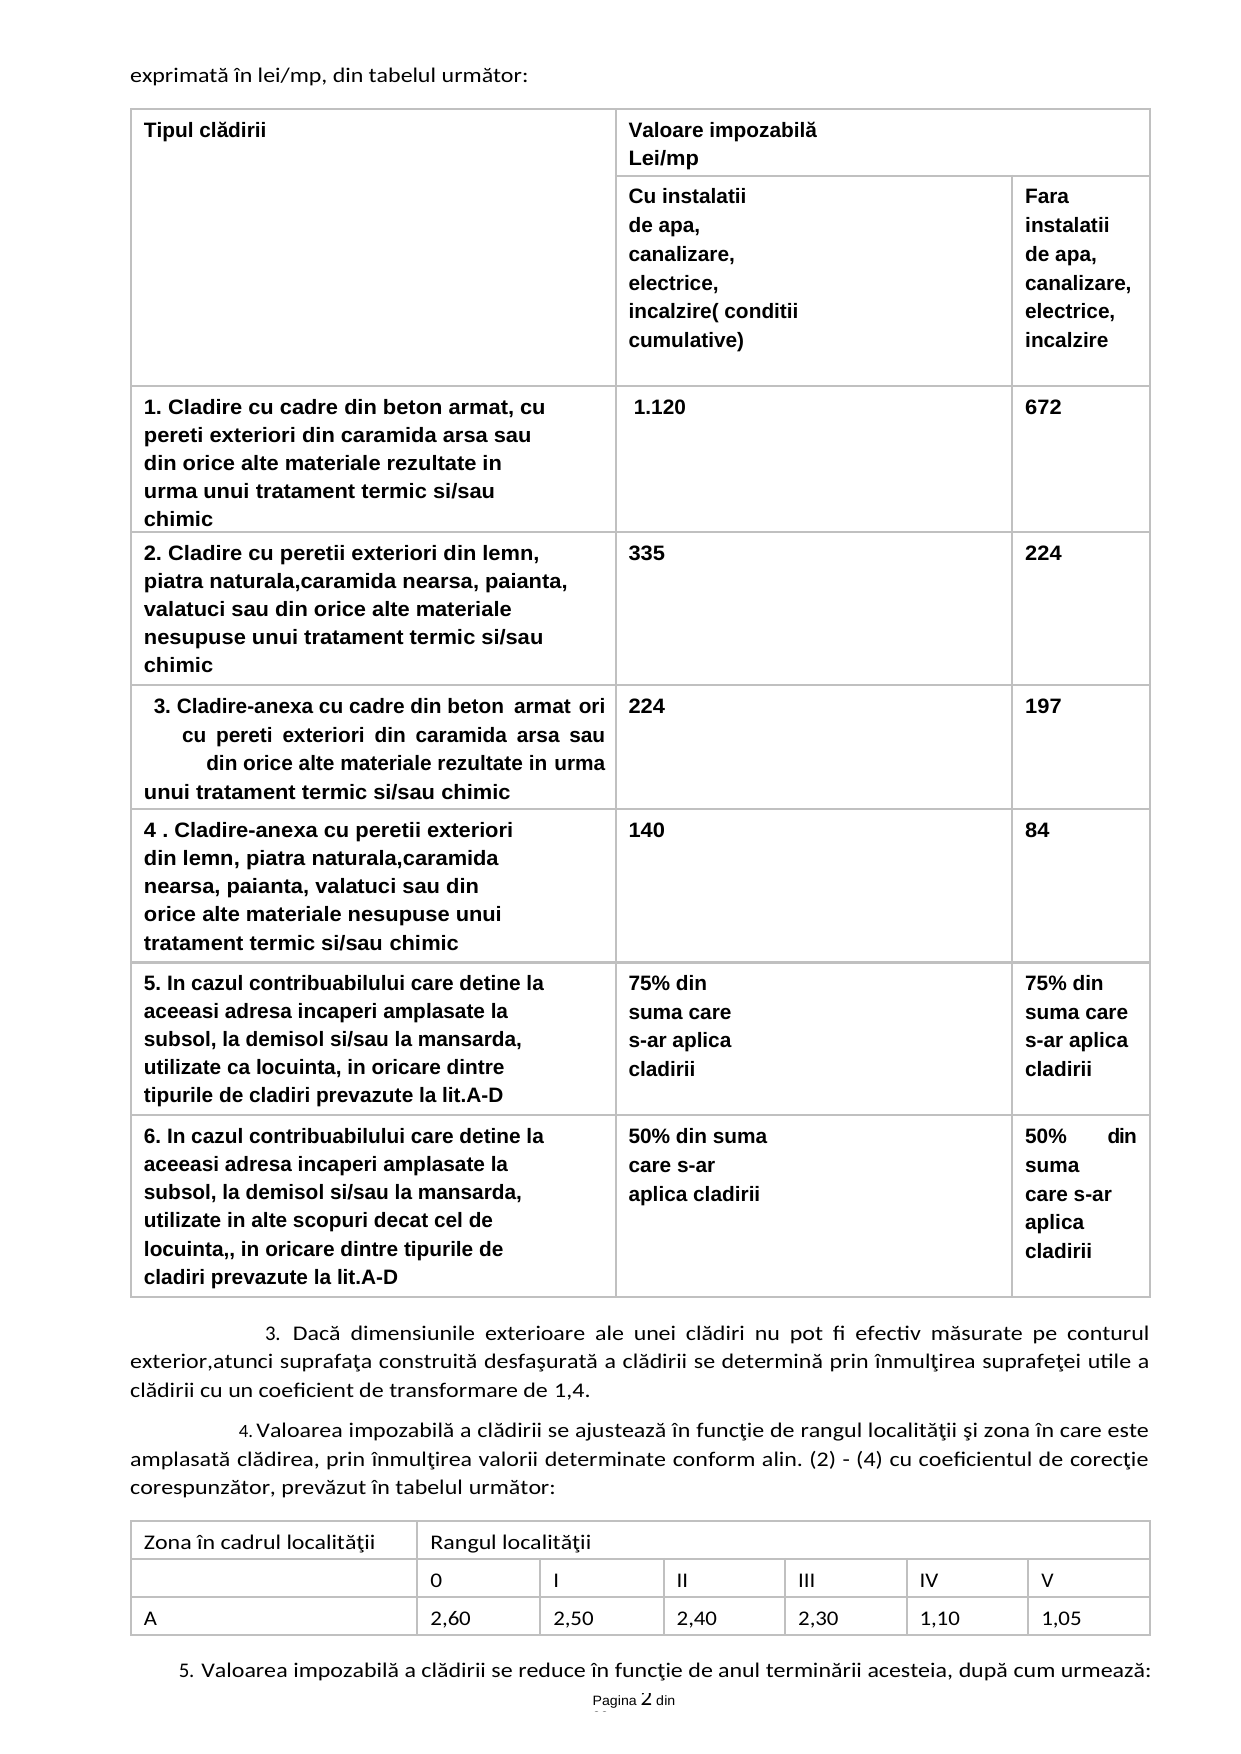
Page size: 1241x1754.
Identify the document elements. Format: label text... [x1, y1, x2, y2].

table_cell 1.120 [617, 387, 1011, 531]
table_cell 224 [1013, 533, 1149, 684]
list Dacă dimensiunile exterioare ale unei clădiri nu pot fi efectiv măsurate pe conturul exterior,atunci suprafaţa construită desfaşurată a clădirii se determină prin înmulţirea suprafeţei utile a clădirii cu un coeficient de transformare de 1,4. [130, 1320, 1152, 1403]
table_cell 5. In cazul contribuabilului care detine la aceeasi adresa incaperi amplasate la subsol, la demisol si/sau la mansarda, utilizate ca locuinta, in oricare dintre tipurile de cladiri prevazute la lit.A-D [132, 964, 615, 1114]
table_cell [132, 1560, 416, 1596]
list Valoarea impozabilă a clădirii se ajustează în funcţie de rangul localităţii şi zona în care este amplasată clădirea, prin înmulţirea valorii determinate conform alin. (2) - (4) cu coeficientul de corecţie corespunzător, prevăzut în tabelul următor: [130, 1417, 1151, 1500]
table_cell 50% din suma care s-ar aplica cladirii [1013, 1116, 1149, 1296]
table_cell 1. Cladire cu cadre din beton armat, cu pereti exteriori din caramida arsa sau din orice alte materiale rezultate in urma unui tratament termic si/sau chimic [132, 387, 615, 531]
table_header Valoare impozabilă Lei/mp [617, 110, 1149, 174]
table_cell 1,05 [1029, 1598, 1149, 1633]
table_cell IV [908, 1560, 1027, 1596]
table_cell 2,50 [541, 1598, 663, 1633]
table_cell Fara instalatii de apa, canalizare, electrice, incalzire [1013, 177, 1149, 385]
table_cell I [541, 1560, 663, 1596]
table_cell 75% din suma care s-ar aplica cladirii [617, 964, 1011, 1114]
table_cell 2. Cladire cu peretii exteriori din lemn, piatra naturala,caramida nearsa, paianta, valatuci sau din orice alte materiale nesupuse unui tratament termic si/sau chimic [132, 533, 615, 684]
table_cell 140 [617, 810, 1011, 961]
list Valoarea impozabilă a clădirii se reduce în funcţie de anul terminării acesteia, după cum urmează: [178, 1657, 1163, 1683]
table_header Zona în cadrul localităţii [132, 1522, 416, 1558]
table_cell 2,40 [665, 1598, 784, 1633]
table_cell III [786, 1560, 906, 1596]
text exprimată în lei/mp, din tabelul următor: [130, 62, 1163, 88]
table_header Tipul clădirii [132, 110, 615, 385]
table_cell 4 . Cladire-anexa cu peretii exteriori din lemn, piatra naturala,caramida nearsa, paianta, valatuci sau din orice alte materiale nesupuse unui tratament termic si/sau chimic [132, 810, 615, 961]
table_cell 1,10 [908, 1598, 1027, 1633]
table_cell V [1029, 1560, 1149, 1596]
table_cell 0 [418, 1560, 539, 1596]
table_cell 197 [1013, 686, 1149, 808]
table_cell 224 [617, 686, 1011, 808]
table_cell 672 [1013, 387, 1149, 531]
table_cell 84 [1013, 810, 1149, 961]
table_cell Cu instalatii de apa, canalizare, electrice, incalzire( conditii cumulative) [617, 177, 1011, 385]
table_cell 75% din suma care s-ar aplica cladirii [1013, 964, 1149, 1114]
table_cell 2,30 [786, 1598, 906, 1633]
table_cell 335 [617, 533, 1011, 684]
table_cell 50% din suma care s-ar aplica cladirii [617, 1116, 1011, 1296]
table_header Rangul localităţii [418, 1522, 1149, 1558]
table_cell A [132, 1598, 416, 1633]
table_cell 3. Cladire-anexa cu cadre din beton armat ori cu pereti exteriori din caramida arsa sau din orice alte materiale rezultate in urma unui tratament termic si/sau chimic [132, 686, 615, 808]
table_cell II [665, 1560, 784, 1596]
table_cell 2,60 [418, 1598, 539, 1633]
table_cell 6. In cazul contribuabilului care detine la aceeasi adresa incaperi amplasate la subsol, la demisol si/sau la mansarda, utilizate in alte scopuri decat cel de locuinta,, in oricare dintre tipurile de cladiri prevazute la lit.A-D [132, 1116, 615, 1296]
